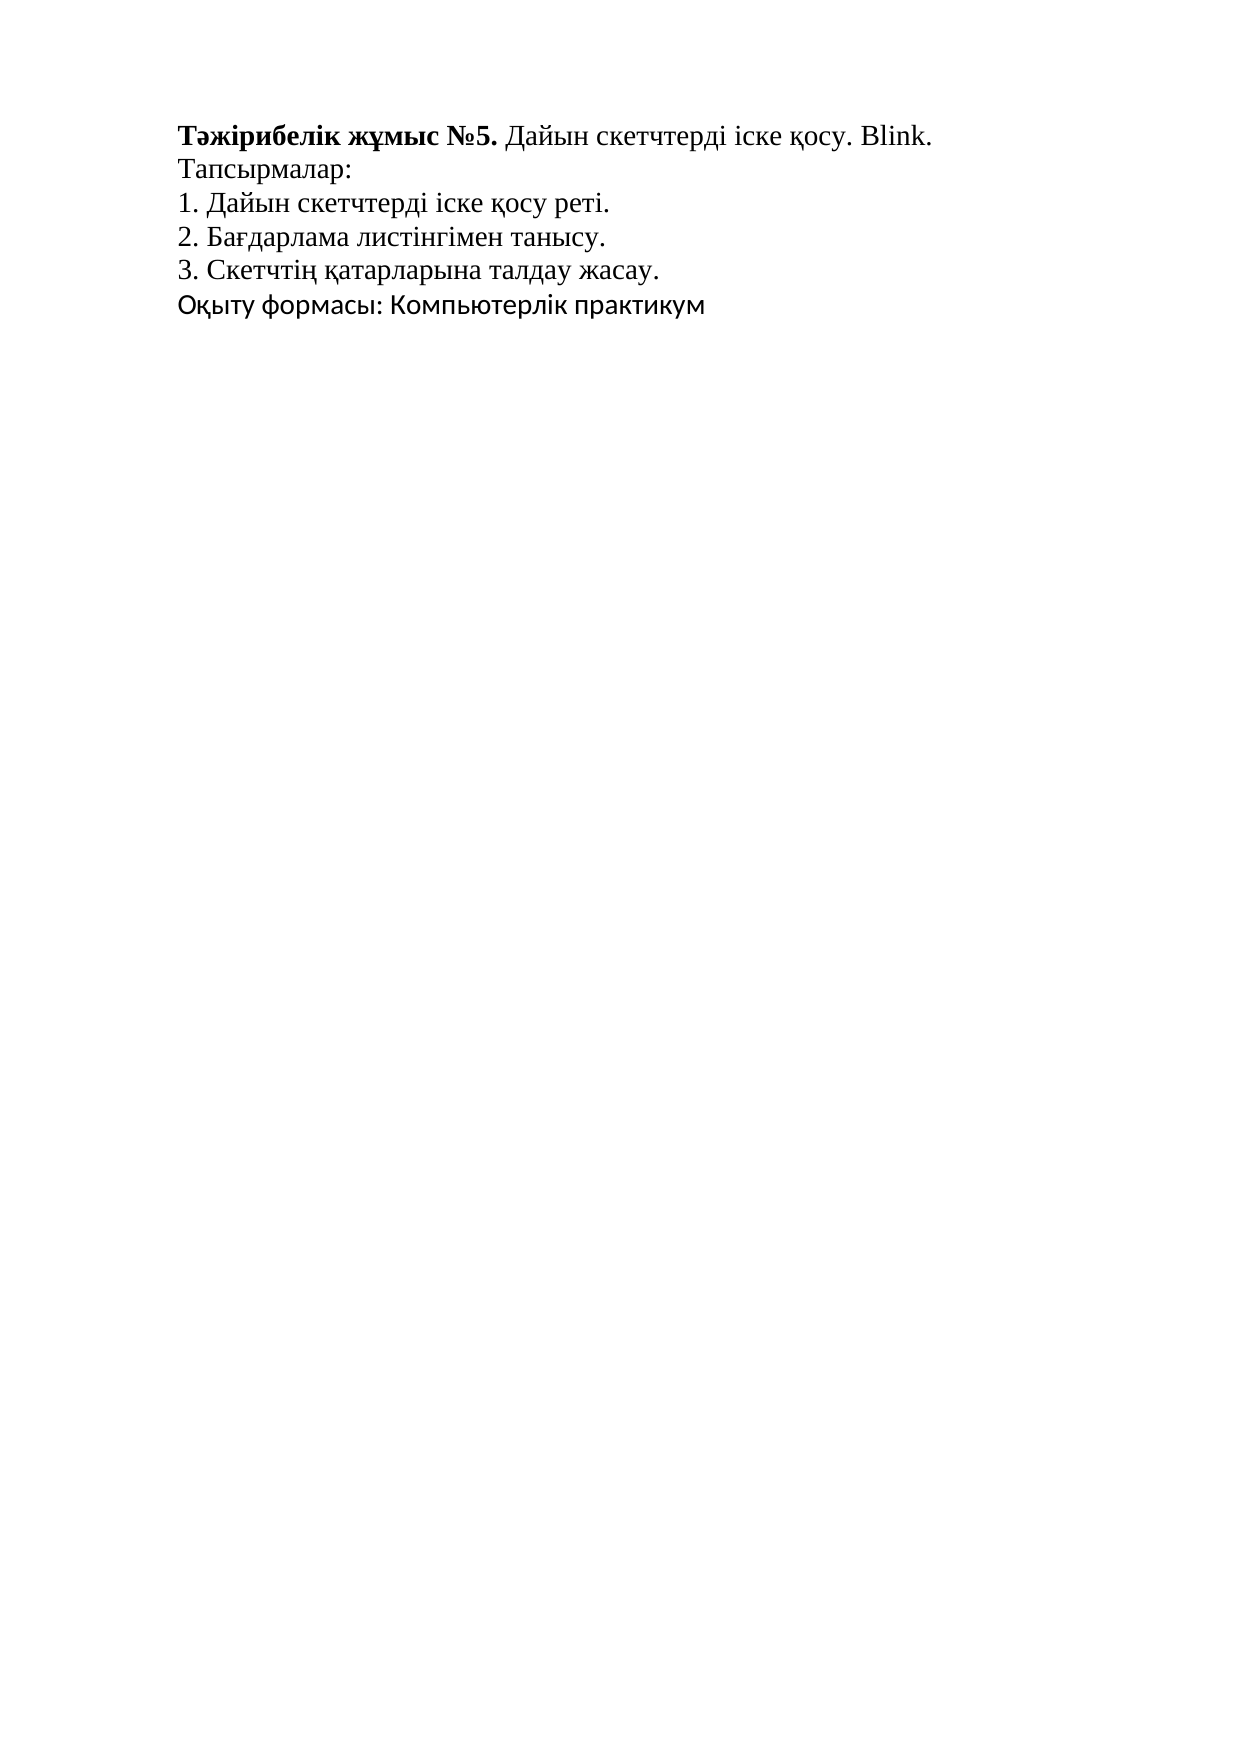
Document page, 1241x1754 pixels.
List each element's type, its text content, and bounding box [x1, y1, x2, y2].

text 2. Бағдарлама листінгімен танысу. [177, 219, 1152, 252]
text 3. Скетчтің қатарларына талдау жасау. [177, 252, 1152, 286]
text 1. Дайын скетчтерді іске қосу реті. [177, 185, 1152, 219]
text Тапсырмалар: [177, 152, 1152, 185]
text Тәжірибелік жұмыс №5. Дайын скетчтерді іске қосу. Blink. [177, 118, 1152, 152]
text Оқыту формасы: Компьютерлік практикум [177, 286, 1152, 321]
